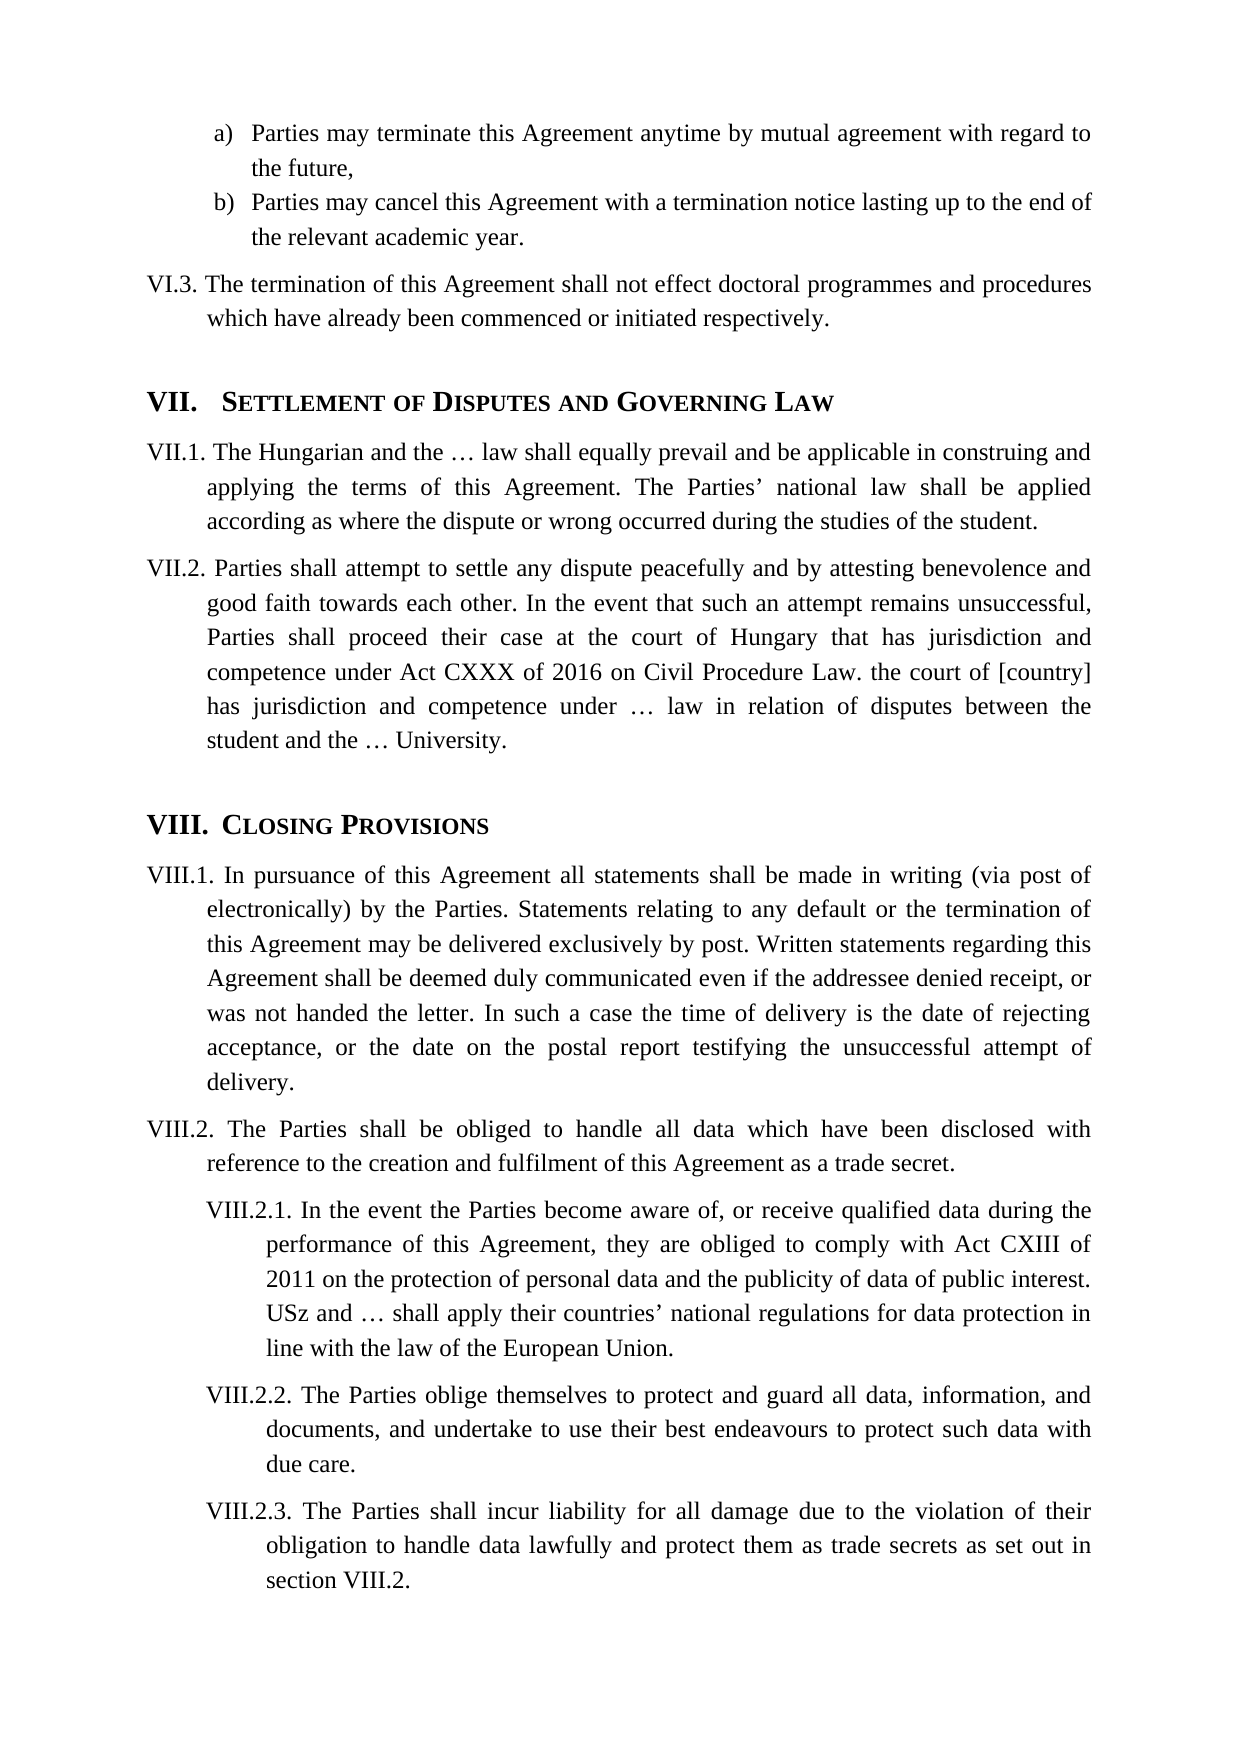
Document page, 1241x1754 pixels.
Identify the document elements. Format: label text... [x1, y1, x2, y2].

list Settlement of Disputes and Governing Law [146, 384, 1093, 418]
text VI.3. The termination of this Agreement shall not effect doctoral programmes and procedures which have already been commenced or initiated respectively. [146, 269, 1093, 332]
list Parties may cancel this Agreement with a termination notice lasting up to the end of the relevant academic year. [213, 187, 1093, 250]
list Closing Provisions [146, 807, 1093, 841]
text VIII.1. In pursuance of this Agreement all statements shall be made in writing (via post of electronically) by the Parties. Statements relating to any default or the termination of this Agreement may be delivered exclusively by post. Written statements regarding this Agreement shall be deemed duly communicated even if the addressee denied receipt, or was not handed the letter. In such a case the time of delivery is the date of rejecting acceptance, or the date on the postal report testifying the unsuccessful attempt of delivery. [146, 860, 1093, 1095]
text VII.2. Parties shall attempt to settle any dispute peacefully and by attesting benevolence and good faith towards each other. In the event that such an attempt remains unsuccessful, Parties shall proceed their case at the court of Hungary that has jurisdiction and competence under Act CXXX of 2016 on Civil Procedure Law. the court of [country] has jurisdiction and competence under … law in relation of disputes between the student and the … University. [146, 553, 1093, 754]
text VII.1. The Hungarian and the … law shall equally prevail and be applicable in construing and applying the terms of this Agreement. The Parties’ national law shall be applied according as where the dispute or wrong occurred during the studies of the student. [146, 437, 1093, 535]
text VIII.2.2. The Parties oblige themselves to protect and guard all data, information, and documents, and undertake to use their best endeavours to protect such data with due care. [206, 1380, 1093, 1478]
text VIII.2.3. The Parties shall incur liability for all damage due to the violation of their obligation to handle data lawfully and protect them as trade secrets as set out in section VIII.2. [206, 1496, 1093, 1594]
list Parties may terminate this Agreement anytime by mutual agreement with regard to the future, [213, 118, 1093, 181]
text VIII.2. The Parties shall be obliged to handle all data which have been disclosed with reference to the creation and fulfilment of this Agreement as a trade secret. [146, 1114, 1093, 1177]
text VIII.2.1. In the event the Parties become aware of, or receive qualified data during the performance of this Agreement, they are obliged to comply with Act CXIII of 2011 on the protection of personal data and the publicity of data of public interest. USz and … shall apply their countries’ national regulations for data protection in line with the law of the European Union. [206, 1195, 1093, 1362]
